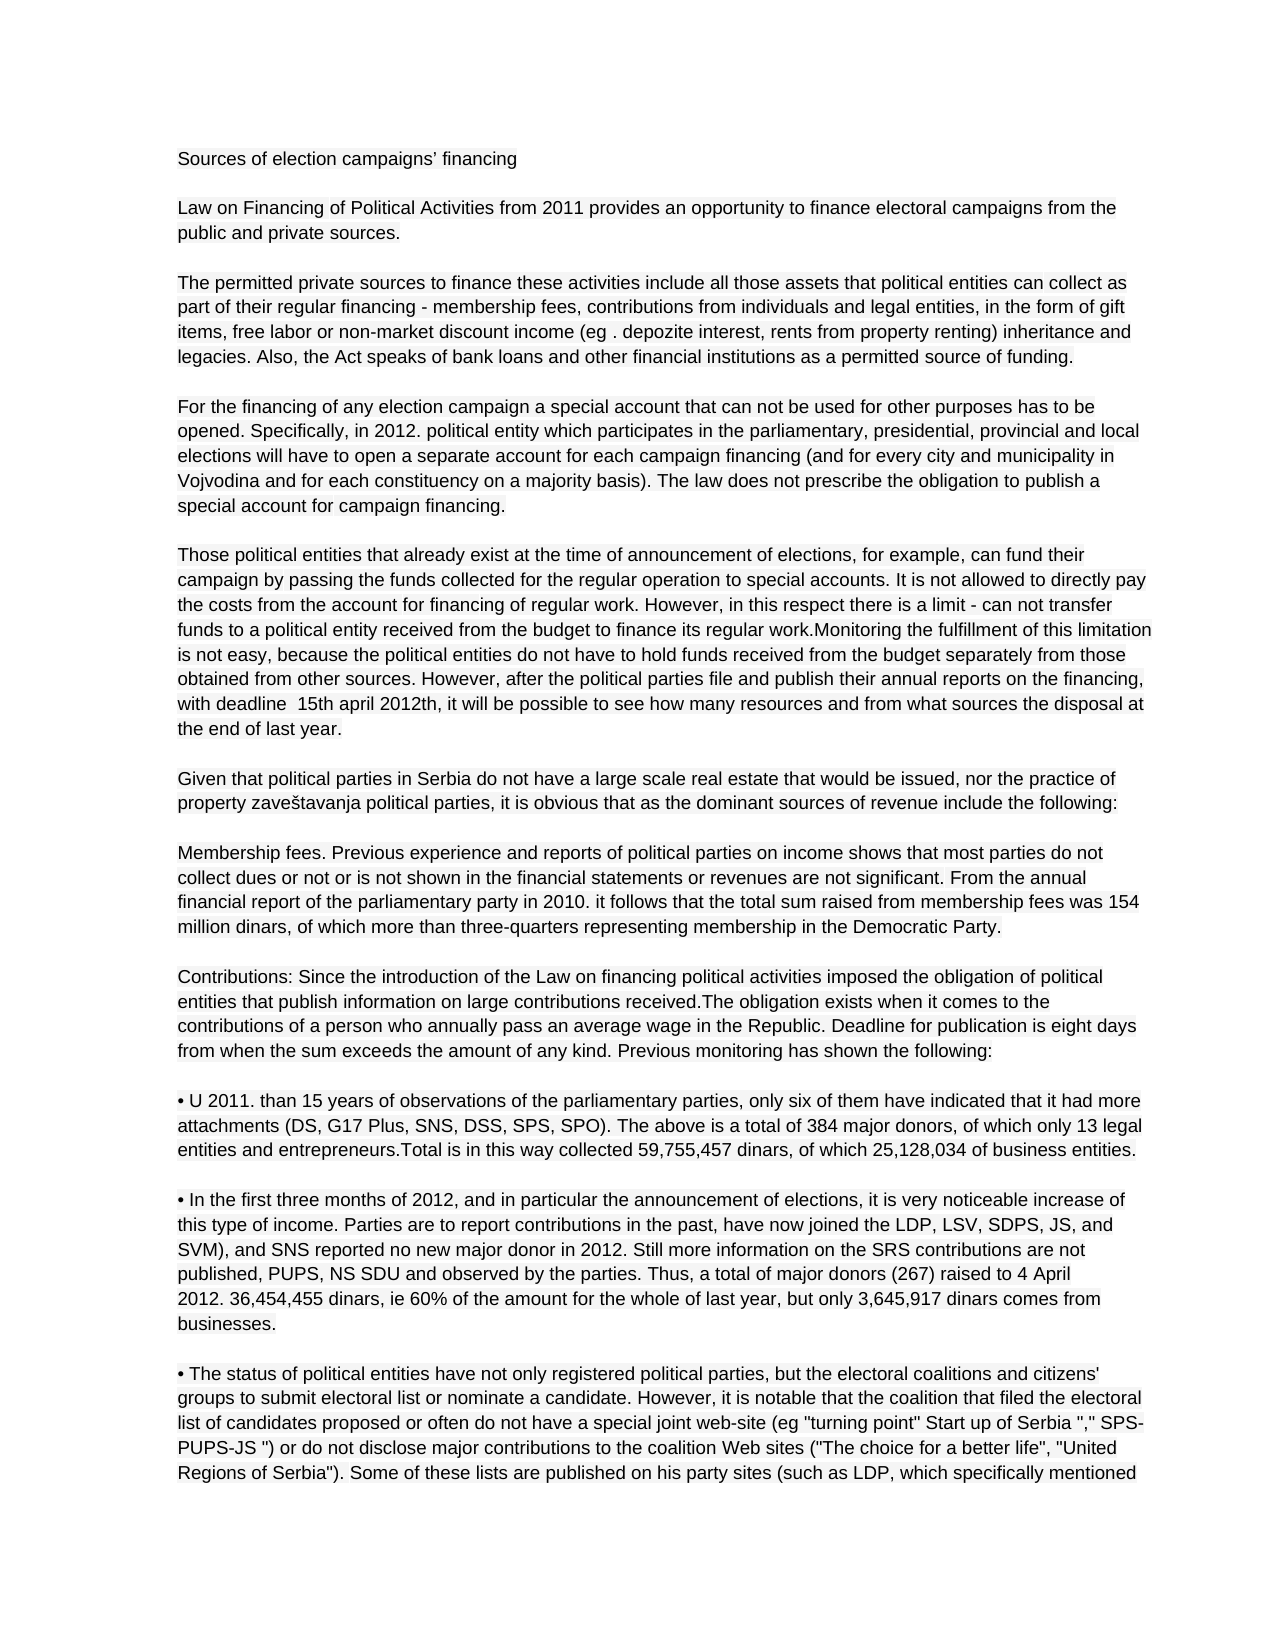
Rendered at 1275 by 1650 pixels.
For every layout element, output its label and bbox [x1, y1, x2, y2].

text [177, 148, 1157, 1483]
